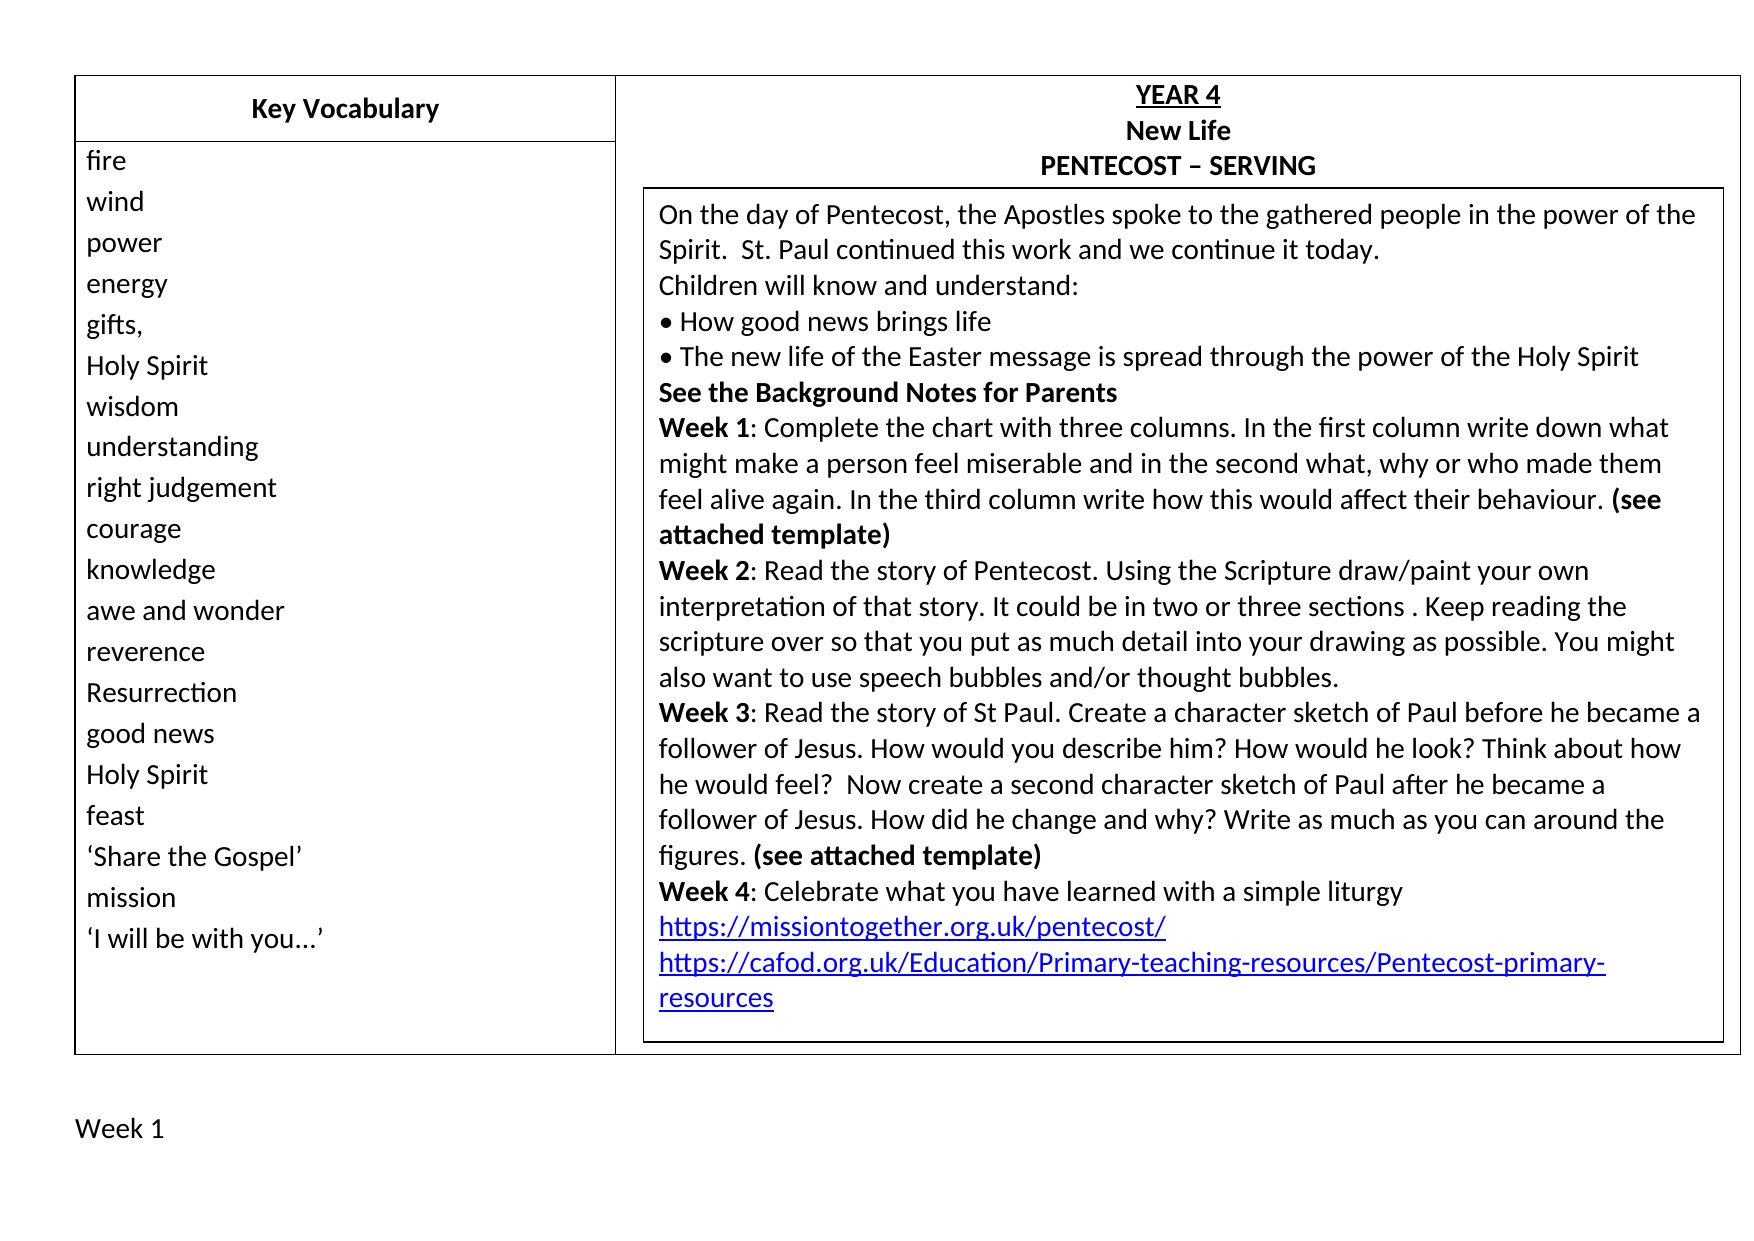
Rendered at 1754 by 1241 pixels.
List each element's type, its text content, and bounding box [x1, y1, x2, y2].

table_header Key Vocabulary [76, 76, 615, 141]
table_cell fire wind power energy gifts, Holy Spirit wisdom understanding right judgement courage knowledge awe and wonder reverence Resurrection good news Holy Spirit feast ‘Share the Gospel’ mission ‘I will be with you...’ [76, 142, 615, 1054]
table_header YEAR 4 New Life PENTECOST – SERVING [616, 76, 1740, 1054]
text Week 1 [75, 1111, 1679, 1146]
